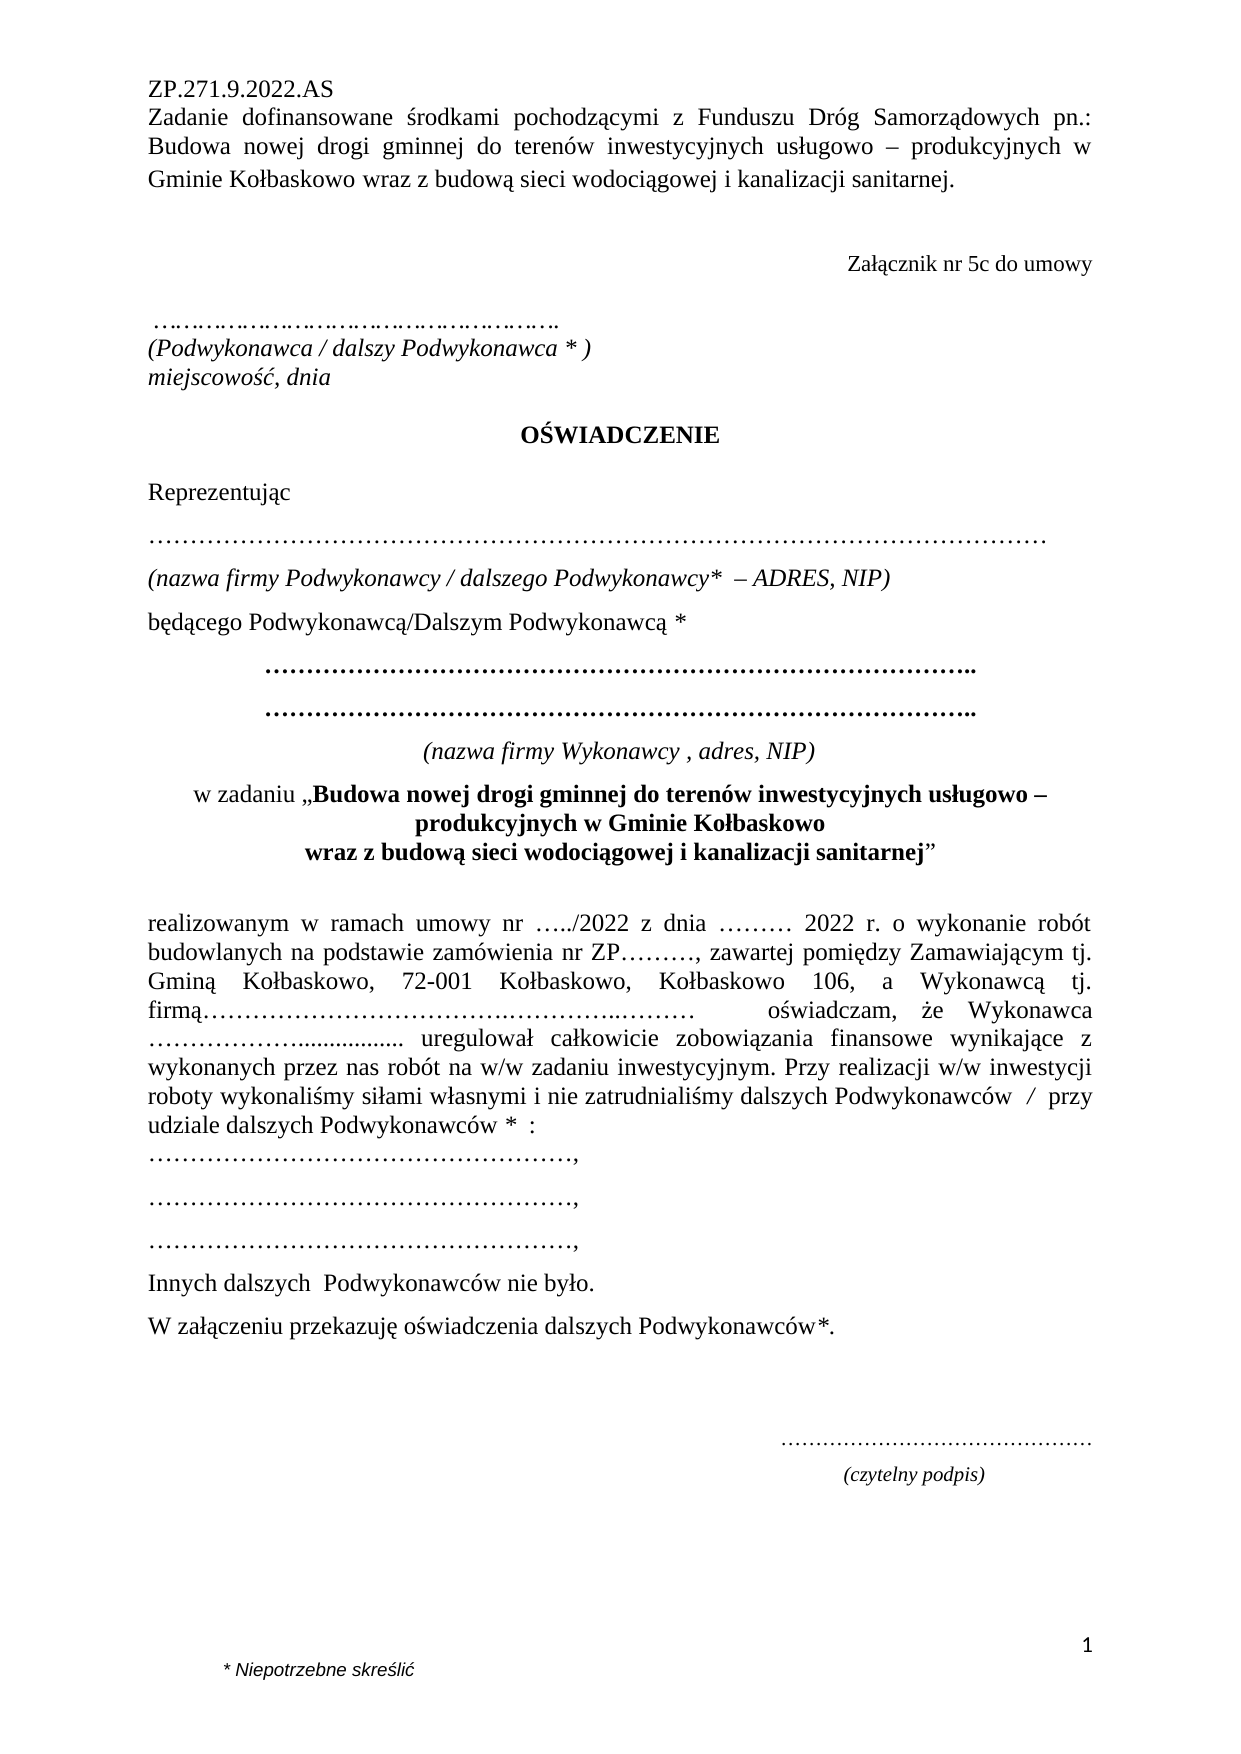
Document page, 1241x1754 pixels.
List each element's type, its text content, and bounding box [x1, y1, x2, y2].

text w zadaniu „Budowa nowej drogi gminnej do terenów inwestycyjnych usługowo – produkcyjnych w Gminie Kołbaskowo [148, 779, 1093, 837]
text Innych dalszych Podwykonawców nie było. [148, 1268, 1093, 1297]
text wraz z budową sieci wodociągowej i kanalizacji sanitarnej” [148, 837, 1093, 865]
text Załącznik nr 5c do umowy [148, 249, 1093, 276]
text (nazwa firmy Wykonawcy , adres, NIP) [148, 736, 1093, 765]
text (nazwa firmy Podwykonawcy / dalszego Podwykonawcy* – ADRES, NIP) [148, 563, 1093, 592]
text ……………………………………… [148, 1426, 1093, 1450]
text Reprezentując [148, 477, 1093, 506]
text ………………………………………………………………………….. [148, 693, 1093, 722]
text W załączeniu przekazuję oświadczenia dalszych Podwykonawców*. [148, 1311, 1093, 1340]
text ……………………………………………………………………………………………… [148, 520, 1093, 549]
text (Podwykonawca / dalszy Podwykonawca * ) miejscowość, dnia [148, 333, 1093, 391]
text ……………………………………………, [148, 1138, 1093, 1167]
text (czytelny podpis) [664, 1462, 1093, 1486]
text ………………………………………………. [148, 305, 1093, 333]
text będącego Podwykonawcą/Dalszym Podwykonawcą * [148, 607, 1093, 635]
text OŚWIADCZENIE [148, 420, 1093, 448]
text ……………………………………………, [148, 1225, 1093, 1253]
text ………………………………………………………………………….. [148, 650, 1093, 678]
text realizowanym w ramach umowy nr …../2022 z dnia ……… 2022 r. o wykonanie robót budowlanych na podstawie zamówienia nr ZP………, zawartej pomiędzy Zamawiającym tj. Gminą Kołbaskowo, 72-001 Kołbaskowo, Kołbaskowo 106, a Wykonawcą tj. firmą……………………………….…………..……… oświadczam, że Wykonawca ………………................. uregulował całkowicie zobowiązania finansowe wynikające z wykonanych przez nas robót na w/w zadaniu inwestycyjnym. Przy realizacji w/w inwestycji roboty wykonaliśmy siłami własnymi i nie zatrudnialiśmy dalszych Podwykonawców / przy udziale dalszych Podwykonawców * : [148, 908, 1093, 1138]
text ……………………………………………, [148, 1182, 1093, 1210]
